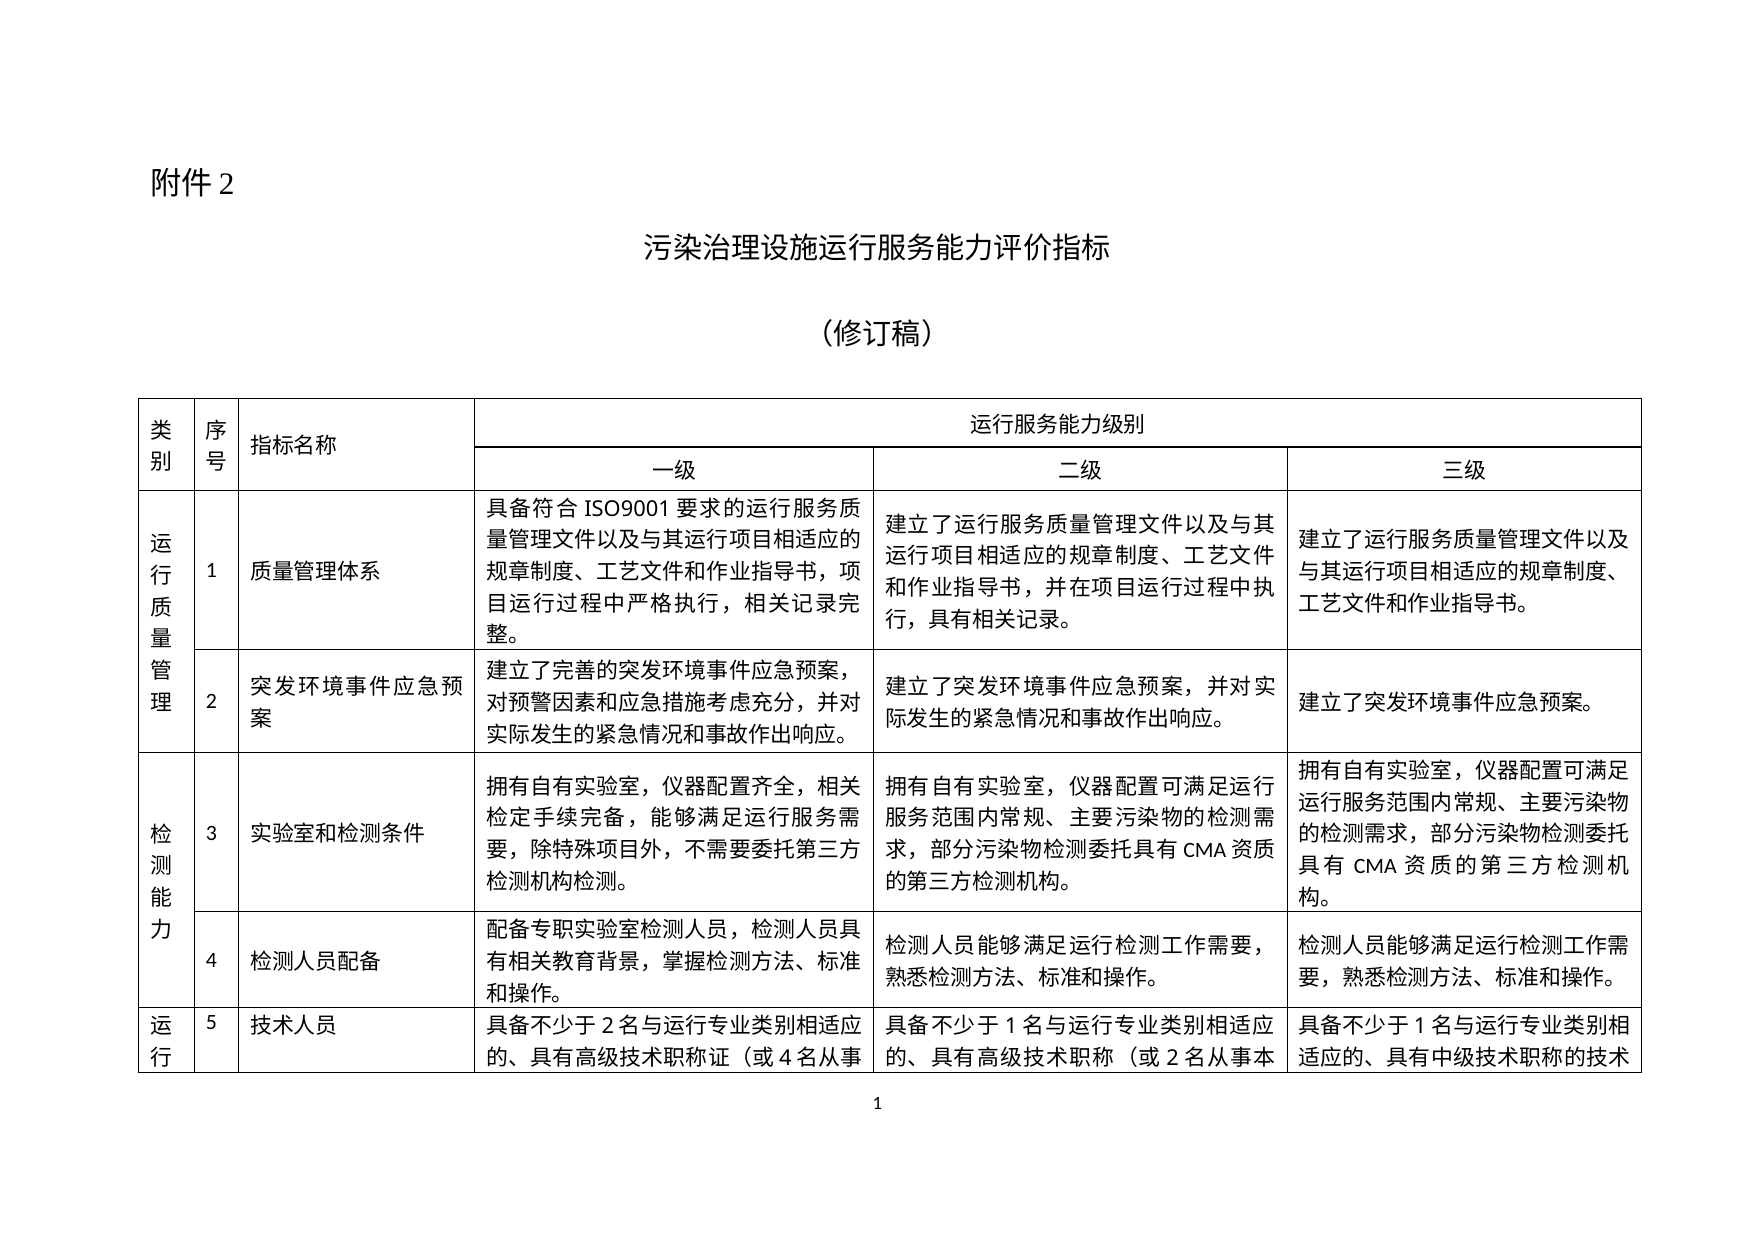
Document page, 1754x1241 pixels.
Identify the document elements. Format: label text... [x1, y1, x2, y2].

table_cell 5 [195, 1008, 238, 1072]
table_cell 一级 [475, 448, 873, 490]
table_header 类别 [139, 399, 194, 490]
table_header 运行服务能力级别 [475, 399, 1641, 446]
table_cell 建立了运行服务质量管理文件以及与其运行项目相适应的规章制度、工艺文件和作业指导书。 [1288, 491, 1641, 649]
table_cell 运行质量管理 [139, 491, 194, 752]
table_cell 二级 [874, 448, 1287, 490]
table_cell 1 [195, 491, 238, 649]
table_cell 拥有自有实验室，仪器配置齐全，相关检定手续完备，能够满足运行服务需要，除特殊项目外，不需要委托第三方检测机构检测。 [475, 753, 873, 911]
table_cell 检测人员能够满足运行检测工作需要，熟悉检测方法、标准和操作。 [874, 912, 1287, 1007]
table_cell 运行专业人员 [139, 1008, 194, 1072]
text 污染治理设施运行服务能力评价指标 [150, 213, 1604, 278]
table_header 序 号 [195, 399, 238, 490]
table_cell 质量管理体系 [239, 491, 474, 649]
table_cell 建立了完善的突发环境事件应急预案，对预警因素和应急措施考虑充分，并对实际发生的紧急情况和事故作出响应。 [475, 650, 873, 752]
table_cell 检测人员配备 [239, 912, 474, 1007]
text 附件2 [150, 148, 1604, 213]
table_cell 拥有自有实验室，仪器配置可满足运行服务范围内常规、主要污染物的检测需求，部分污染物检测委托具有CMA资质的第三方检测机构。 [874, 753, 1287, 911]
table_cell 技术人员 [239, 1008, 474, 1072]
table_cell 配备专职实验室检测人员，检测人员具有相关教育背景，掌握检测方法、标准和操作。 [475, 912, 873, 1007]
table_cell 4 [195, 912, 238, 1007]
table_cell 建立了运行服务质量管理文件以及与其运行项目相适应的规章制度、工艺文件和作业指导书，并在项目运行过程中执行，具有相关记录。 [874, 491, 1287, 649]
table_cell 3 [195, 753, 238, 911]
table_cell 拥有自有实验室，仪器配置可满足运行服务范围内常规、主要污染物的检测需求，部分污染物检测委托具有CMA资质的第三方检测机构。 [1288, 753, 1641, 911]
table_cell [475, 1008, 873, 1072]
table_cell 检测能力 [139, 753, 194, 1007]
table_cell 三级 [1288, 448, 1641, 490]
text （修订稿） [150, 299, 1604, 364]
table_header 指标名称 [239, 399, 474, 490]
table_cell 2 [195, 650, 238, 752]
table_cell 建立了突发环境事件应急预案，并对实际发生的紧急情况和事故作出响应。 [874, 650, 1287, 752]
table_cell 突发环境事件应急预案 [239, 650, 474, 752]
table_cell 建立了突发环境事件应急预案。 [1288, 650, 1641, 752]
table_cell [1288, 1008, 1641, 1072]
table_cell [874, 1008, 1287, 1072]
table_cell 具备符合ISO9001要求的运行服务质量管理文件以及与其运行项目相适应的规章制度、工艺文件和作业指导书，项目运行过程中严格执行，相关记录完整。 [475, 491, 873, 649]
table_cell 检测人员能够满足运行检测工作需要，熟悉检测方法、标准和操作。 [1288, 912, 1641, 1007]
table_cell 实验室和检测条件 [239, 753, 474, 911]
